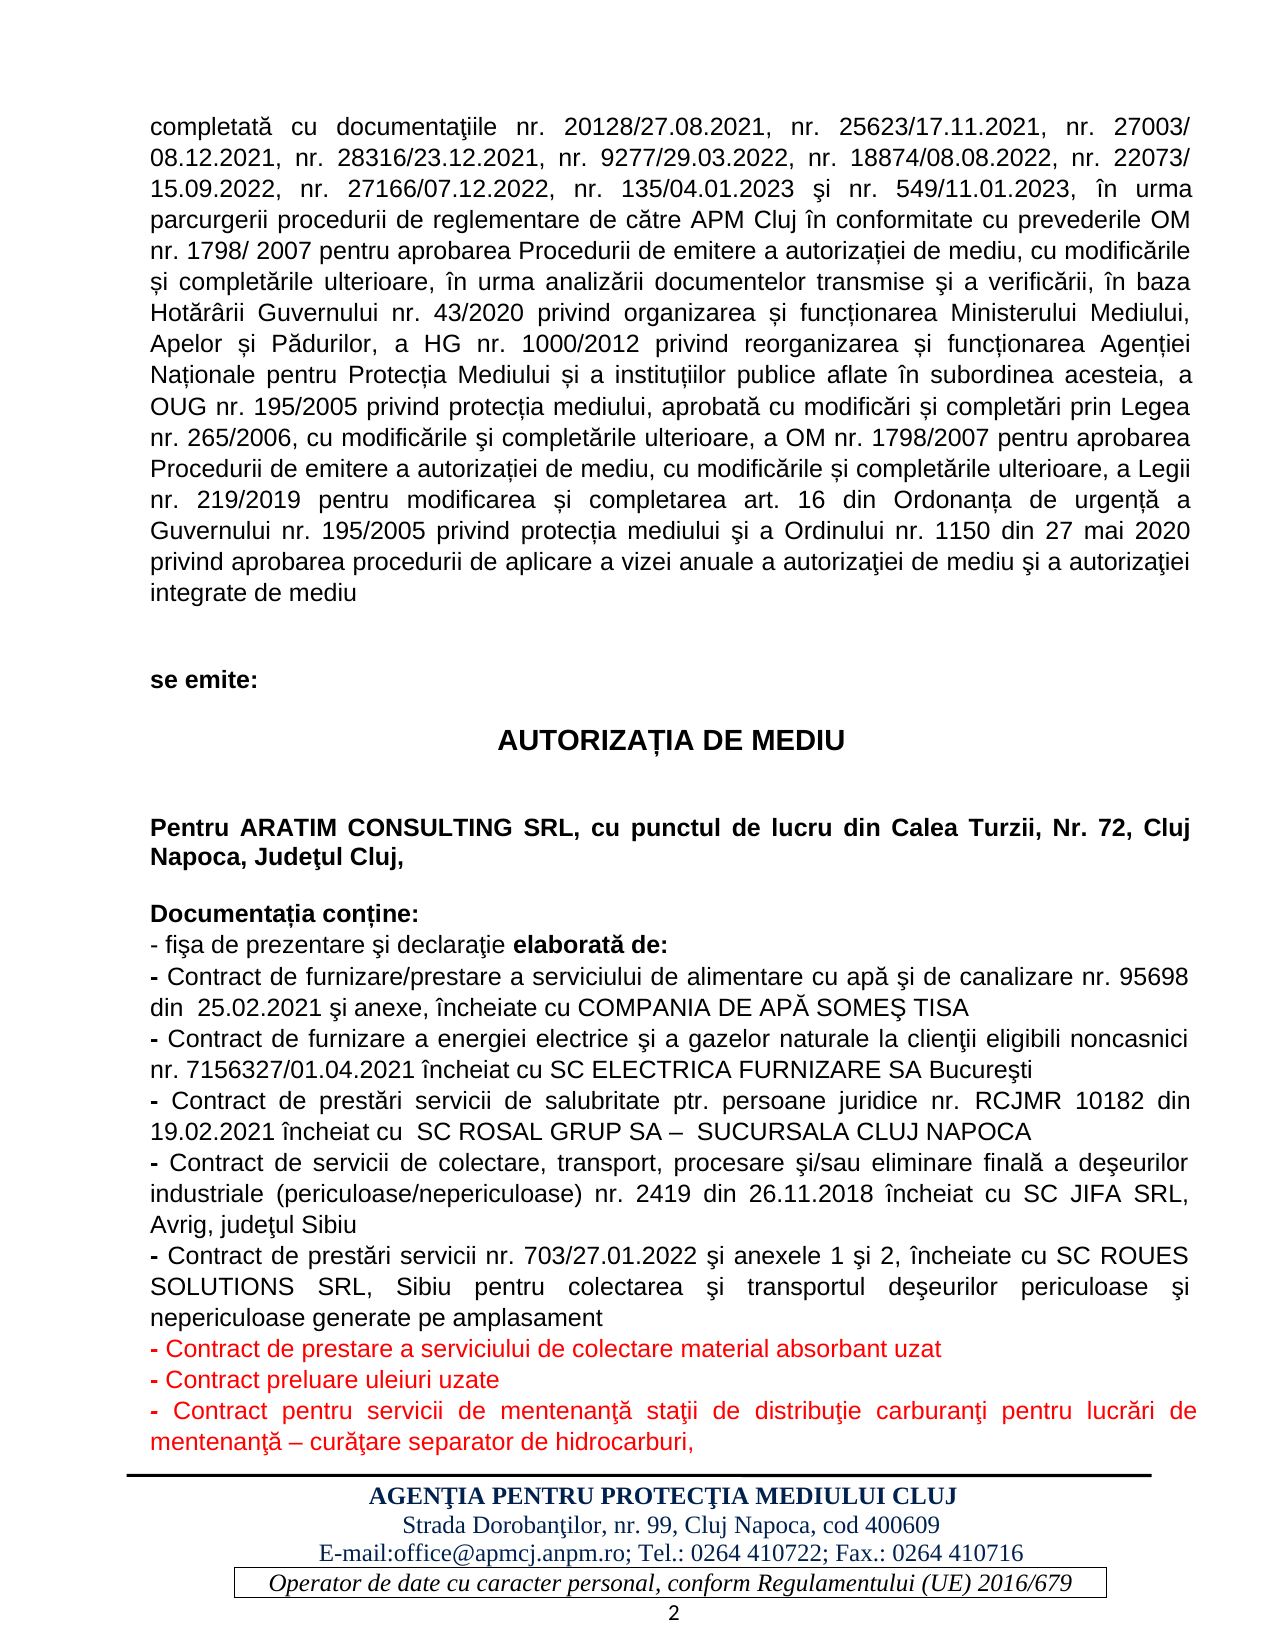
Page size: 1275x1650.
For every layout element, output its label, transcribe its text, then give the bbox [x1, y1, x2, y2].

text - Contract de prestări servicii de salubritate ptr. persoane juridice nr. RCJMR 10182 din 19.02.2021 încheiat cu SC ROSAL GRUP SA – SUCURSALA CLUJ NAPOCA [150, 1086, 1191, 1146]
text - Contract preluare uleiuri uzate [150, 1365, 1191, 1394]
text - Contract de furnizare a energiei electrice şi a gazelor naturale la clienţii eligibili noncasnici nr. 7156327/01.04.2021 încheiat cu SC ELECTRICA FURNIZARE SA Bucureşti [150, 1024, 1191, 1083]
text - Contract de servicii de colectare, transport, procesare şi/sau eliminare finală a deşeurilor industriale (periculoase/nepericuloase) nr. 2419 din 26.11.2018 încheiat cu SC JIFA SRL, Avrig, judeţul Sibiu [150, 1148, 1191, 1239]
text - Contract de furnizare/prestare a serviciului de alimentare cu apă şi de canalizare nr. 95698 din 25.02.2021 şi anexe, încheiate cu COMPANIA DE APĂ SOMEŞ TISA [150, 962, 1191, 1021]
text - Contract de prestări servicii nr. 703/27.01.2022 şi anexele 1 şi 2, încheiate cu SC ROUES SOLUTIONS SRL, Sibiu pentru colectarea şi transportul deşeurilor periculoase şi nepericuloase generate pe amplasament [150, 1241, 1191, 1332]
text AUTORIZAȚIA DE MEDIU [150, 723, 1192, 756]
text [150, 112, 1192, 607]
text Documentația conține: [150, 899, 1192, 928]
text - fişa de prezentare şi declaraţie elaborată de: [150, 931, 1192, 959]
text - Contract pentru servicii de mentenanţă staţii de distribuţie carburanţi pentru lucrări de mentenanţă – curăţare separator de hidrocarburi, [150, 1396, 1200, 1456]
text se emite: [150, 665, 1192, 694]
text Pentru ARATIM CONSULTING SRL, cu punctul de lucru din Calea Turzii, Nr. 72, Cluj Napoca, Judeţul Cluj, [150, 813, 1192, 871]
text - Contract de prestare a serviciului de colectare material absorbant uzat [150, 1334, 1200, 1363]
